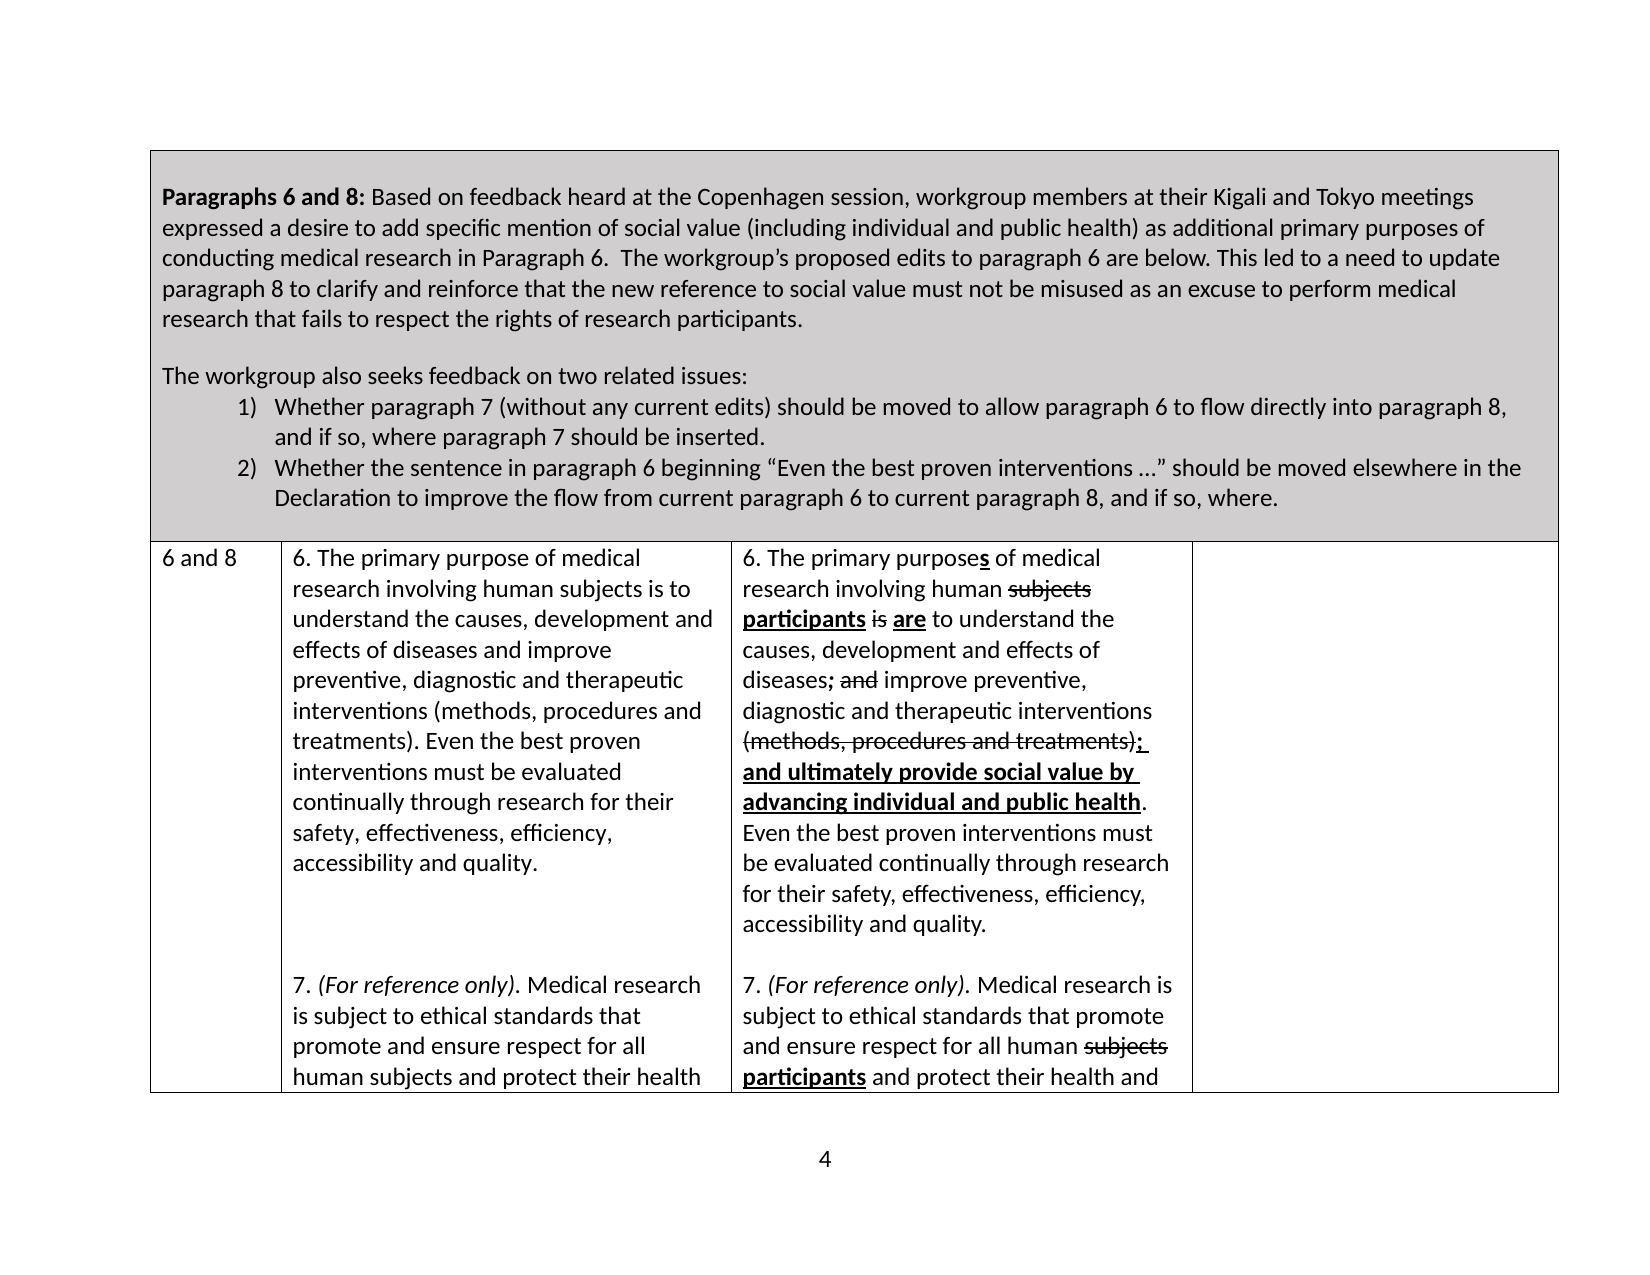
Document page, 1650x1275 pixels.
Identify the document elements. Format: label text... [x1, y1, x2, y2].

table_cell Paragraphs 6 and 8: Based on feedback heard at the Copenhagen session, workgroup members at their Kigali and Tokyo meetings expressed a desire to add specific mention of social value (including individual and public health) as additional primary purposes of conducting medical research in Paragraph 6. The workgroup’s proposed edits to paragraph 6 are below. This led to a need to update paragraph 8 to clarify and reinforce that the new reference to social value must not be misused as an excuse to perform medical research that fails to respect the rights of research participants. The workgroup also seeks feedback on two related issues: Whether paragraph 7 (without any current edits) should be moved to allow paragraph 6 to flow directly into paragraph 8, and if so, where paragraph 7 should be inserted. Whether the sentence in paragraph 6 beginning “Even the best proven interventions …” should be moved elsewhere in the Declaration to improve the flow from current paragraph 6 to current paragraph 8, and if so, where. [151, 151, 1558, 541]
table_cell [1193, 542, 1558, 1092]
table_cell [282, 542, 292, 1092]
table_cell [732, 542, 1192, 1092]
table_cell 6 and 8 [151, 542, 281, 1092]
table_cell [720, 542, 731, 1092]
